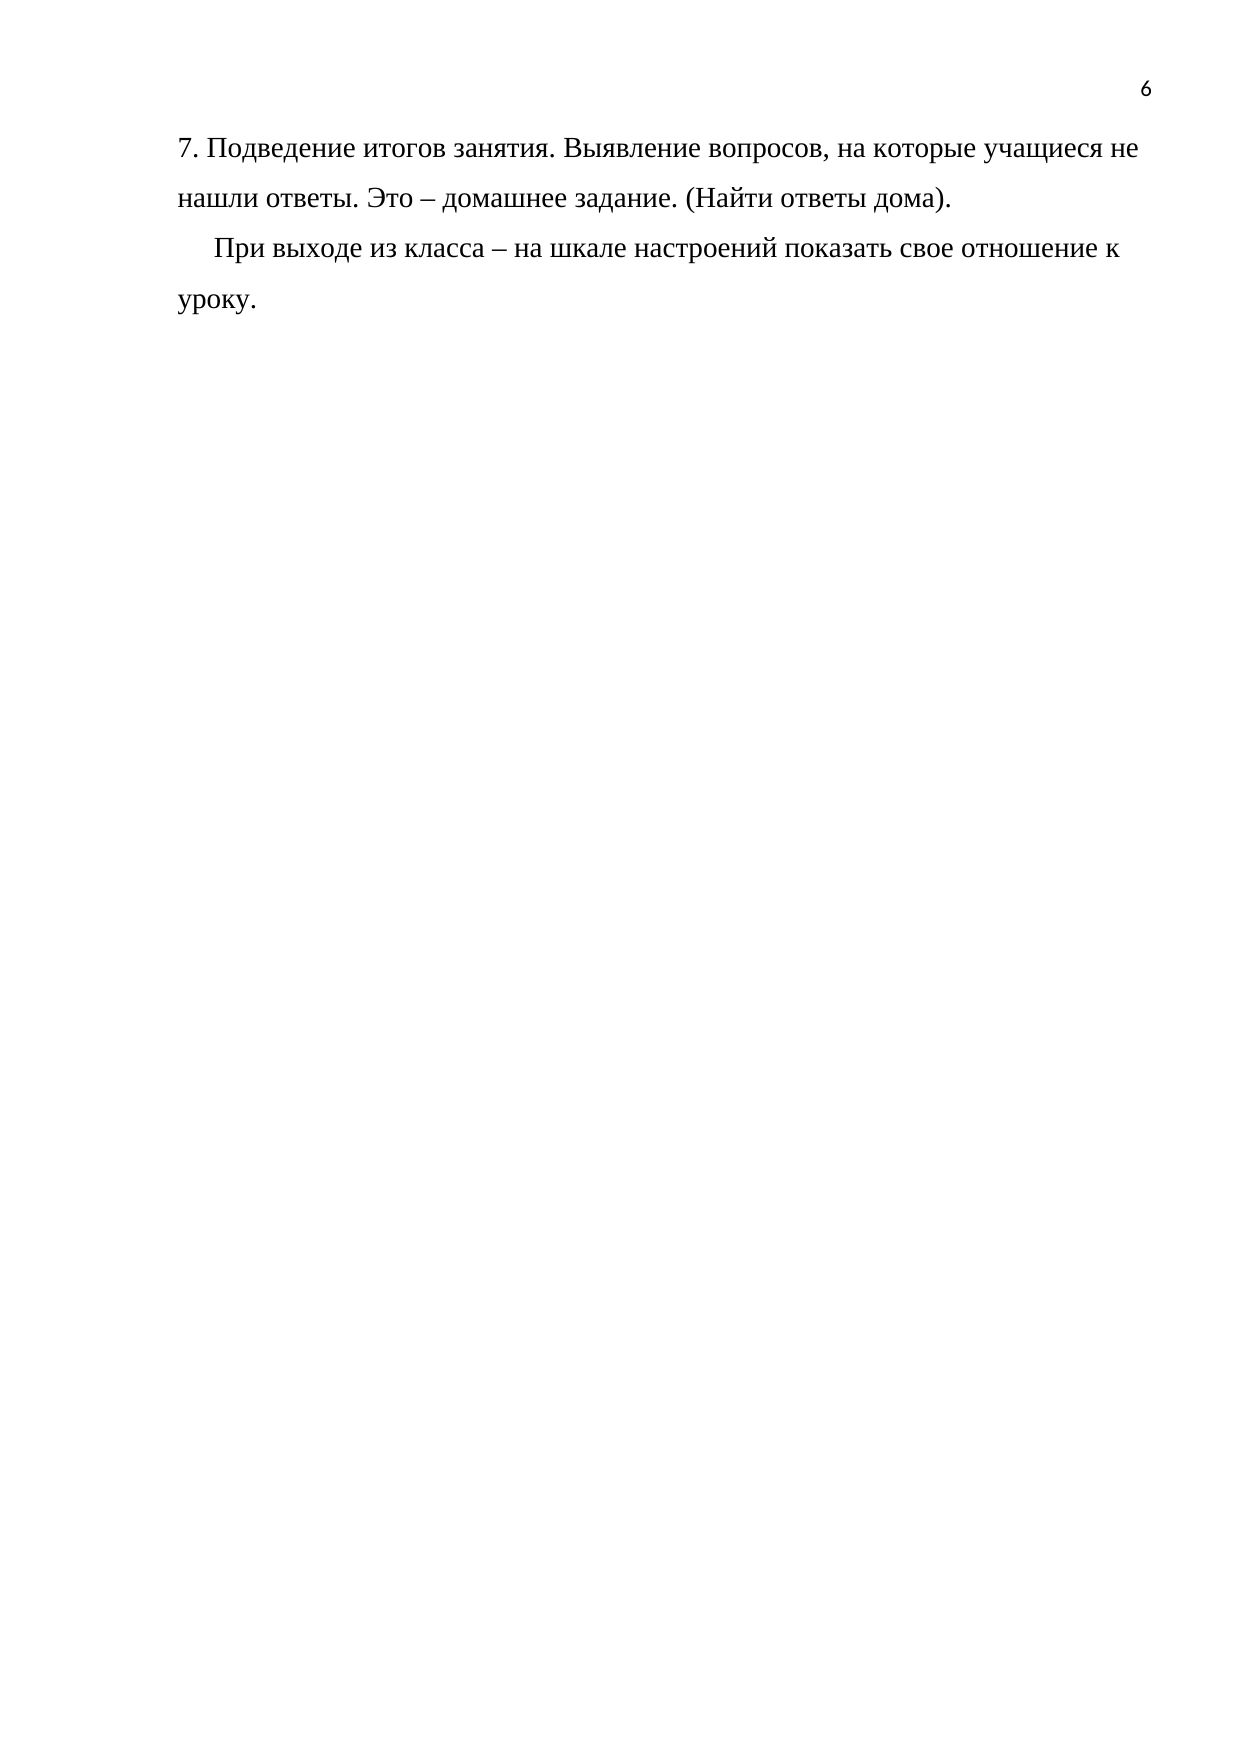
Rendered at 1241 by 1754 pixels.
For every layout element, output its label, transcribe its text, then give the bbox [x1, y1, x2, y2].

text При выходе из класса – на шкале настроений показать свое отношение к уроку. [177, 230, 1152, 314]
text 7. Подведение итогов занятия. Выявление вопросов, на которые учащиеся не нашли ответы. Это – домашнее задание. (Найти ответы дома). [177, 130, 1152, 214]
